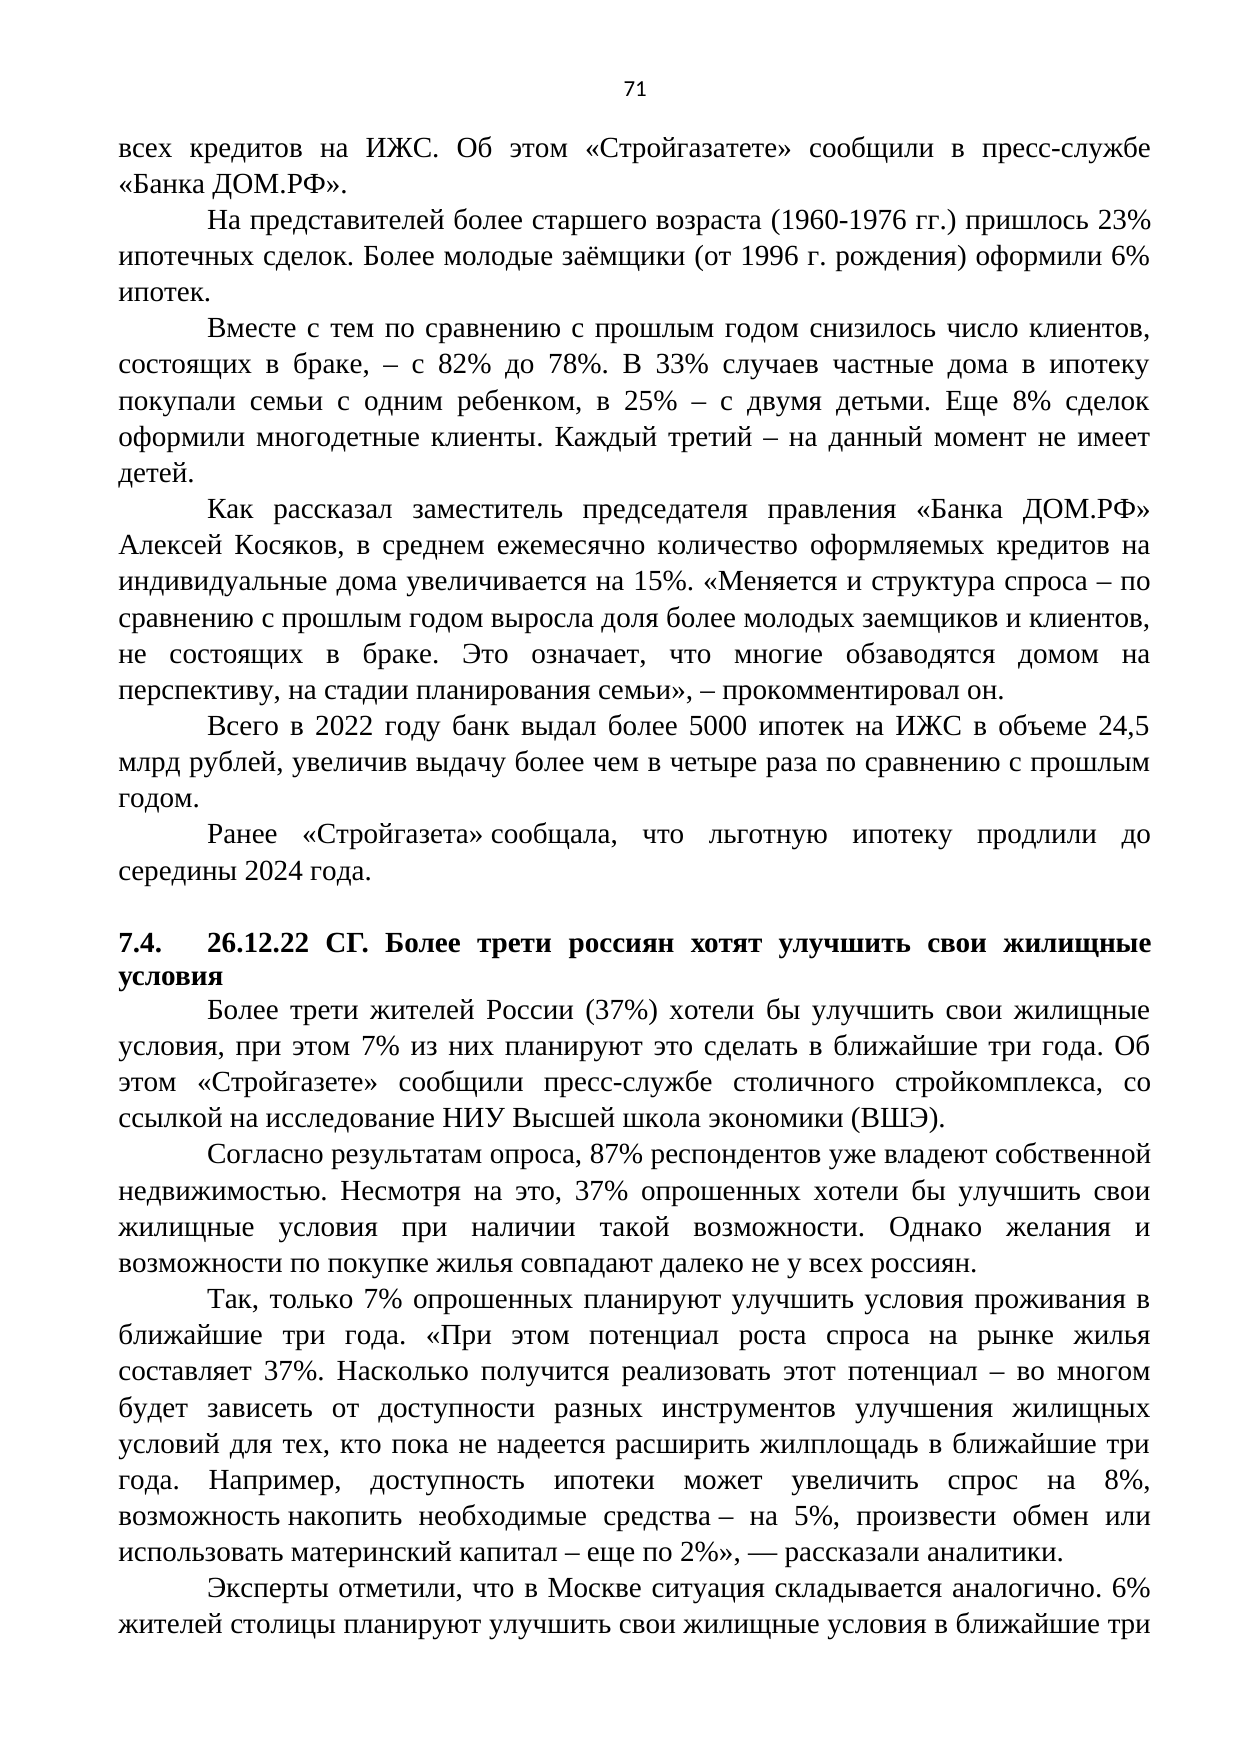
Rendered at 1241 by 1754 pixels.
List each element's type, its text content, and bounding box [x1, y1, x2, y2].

text На представителей более старшего возраста (1960-1976 гг.) пришлось 23% ипотечных сделок. Более молодые заёмщики (от 1996 г. рождения) оформили 6% ипотек. [118, 202, 1152, 308]
text Вместе с тем по сравнению с прошлым годом снизилось число клиентов, состоящих в браке, – с 82% до 78%. В 33% случаев частные дома в ипотеку покупали семьи с одним ребенком, в 25% – с двумя детьми. Еще 8% сделок оформили многодетные клиенты. Каждый третий – на данный момент не имеет детей. [118, 311, 1152, 489]
text Как рассказал заместитель председателя правления «Банка ДОМ.РФ» Алексей Косяков, в среднем ежемесячно количество оформляемых кредитов на индивидуальные дома увеличивается на 15%. «Меняется и структура спроса – по сравнению с прошлым годом выросла доля более молодых заемщиков и клиентов, не состоящих в браке. Это означает, что многие обзаводятся домом на перспективу, на стадии планирования семьи», – прокомментировал он. [118, 491, 1152, 706]
text Всего в 2022 году банк выдал более 5000 ипотек на ИЖС в объеме 24,5 млрд рублей, увеличив выдачу более чем в четыре раза по сравнению с прошлым годом. [118, 708, 1152, 814]
text Согласно результатам опроса, 87% респондентов уже владеют собственной недвижимостью. Несмотря на это, 37% опрошенных хотели бы улучшить свои жилищные условия при наличии такой возможности. Однако желания и возможности по покупке жилья совпадают далеко не у всех россиян. [118, 1137, 1152, 1279]
text Более трети жителей России (37%) хотели бы улучшить свои жилищные условия, при этом 7% из них планируют это сделать в ближайшие три года. Об этом «Стройгазете» сообщили пресс-службе столичного стройкомплекса, со ссылкой на исследование НИУ Высшей школа экономики (ВШЭ). [118, 992, 1152, 1134]
text Так, только 7% опрошенных планируют улучшить условия проживания в ближайшие три года. «При этом потенциал роста спроса на рынке жилья составляет 37%. Насколько получится реализовать этот потенциал – во многом будет зависеть от доступности разных инструментов улучшения жилищных условий для тех, кто пока не надеется расширить жилплощадь в ближайшие три года. Например, доступность ипотеки может увеличить спрос на 8%, возможность накопить необходимые средства – на 5%, произвести обмен или использовать материнский капитал – еще по 2%», — рассказали аналитики. [118, 1281, 1152, 1568]
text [118, 130, 1152, 199]
text Ранее «Стройгазета» сообщала, что льготную ипотеку продлили до середины 2024 года. [118, 817, 1152, 886]
subtitle 26.12.22 СГ. Более трети россиян хотят улучшить свои жилищные условия [118, 925, 1152, 992]
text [118, 1570, 1152, 1640]
